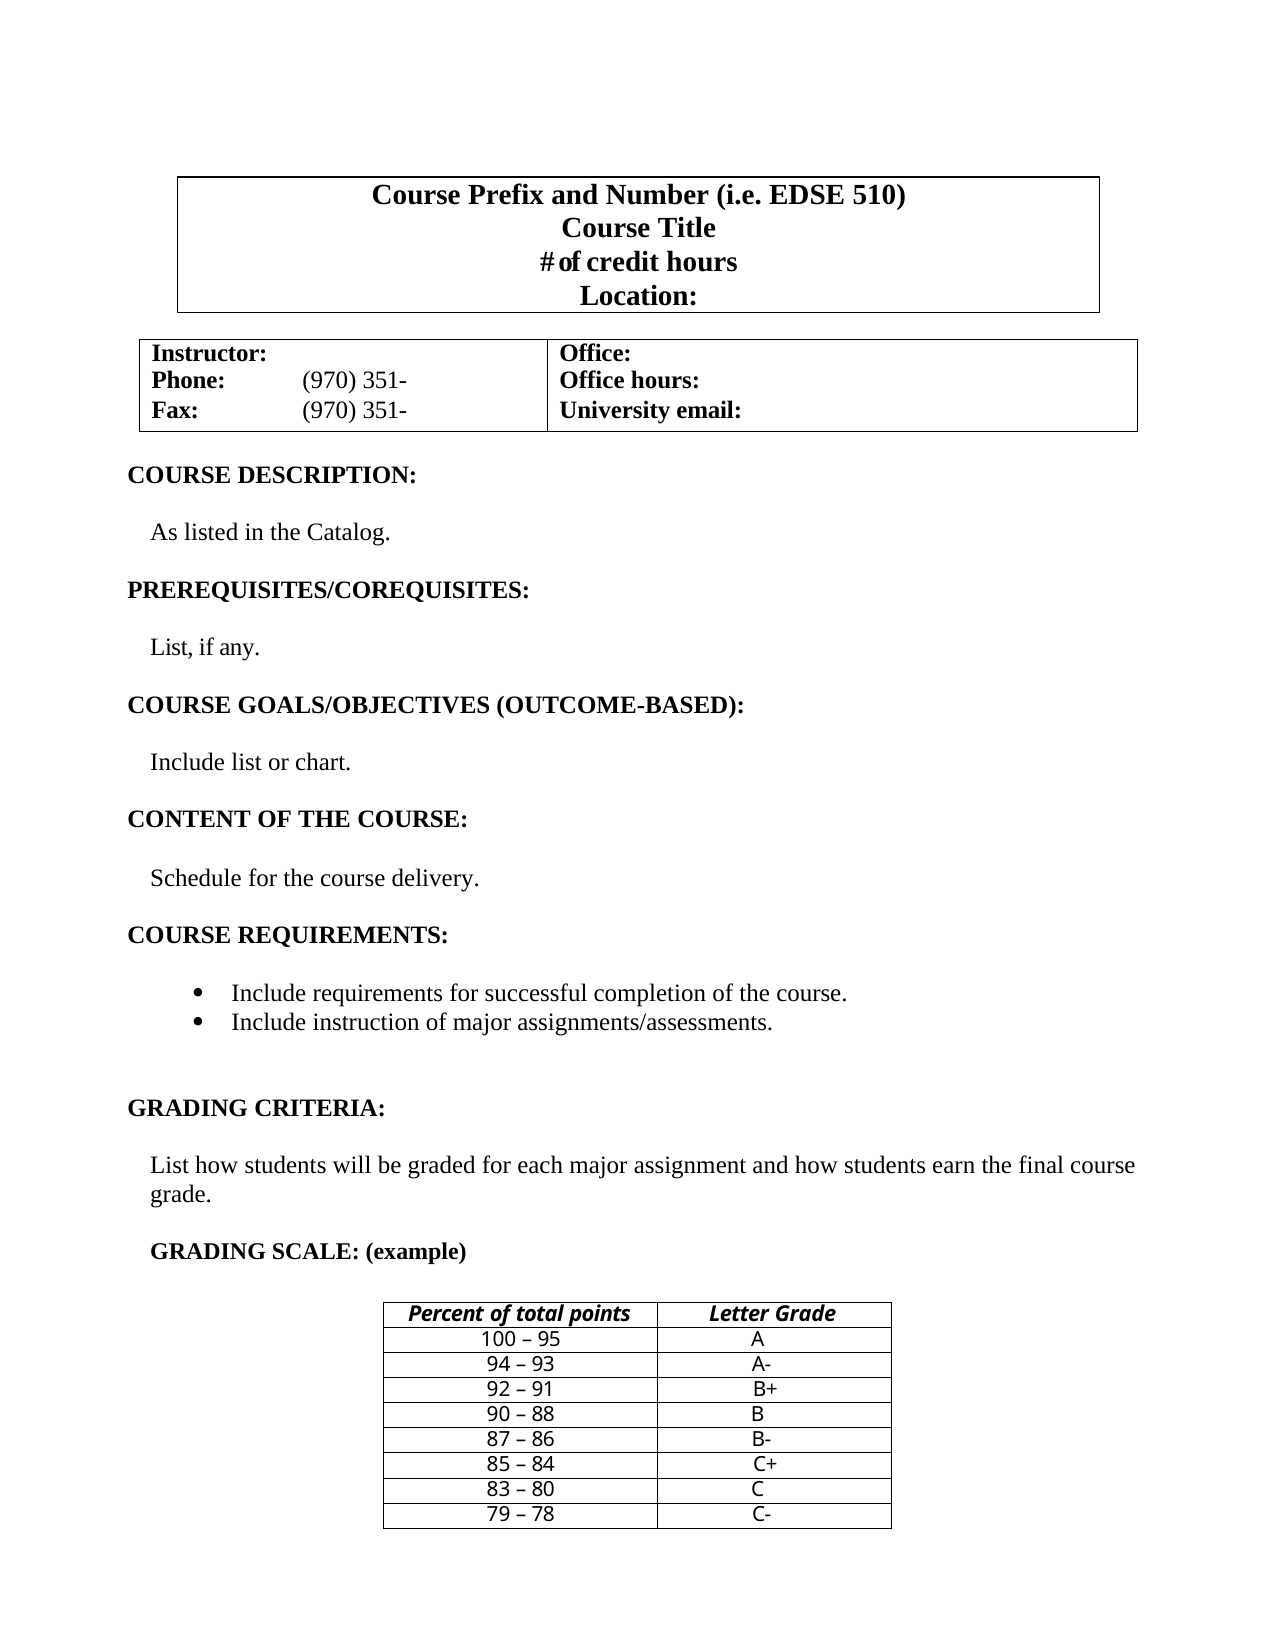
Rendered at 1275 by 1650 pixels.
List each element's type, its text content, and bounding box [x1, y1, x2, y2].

subtitle COURSE REQUIREMENTS: [127, 920, 1148, 949]
table_header Office: [548, 340, 1137, 367]
table_cell 83 – 80 [384, 1479, 657, 1502]
table_cell B+ [658, 1378, 891, 1402]
text GRADING SCALE: (example) [150, 1237, 531, 1264]
subtitle PREREQUISITES/COREQUISITES: [127, 575, 1148, 604]
table_cell 92 – 91 [384, 1378, 657, 1402]
table_cell 87 – 86 [384, 1428, 657, 1452]
table_cell 90 – 88 [384, 1403, 657, 1427]
text Include list or chart. [150, 747, 1148, 776]
table_cell (970) 351- [285, 396, 547, 431]
table_header Percent of total points [384, 1303, 657, 1327]
subtitle CONTENT OF THE COURSE: [127, 805, 1148, 834]
table_cell 94 – 93 [384, 1353, 657, 1377]
text Schedule for the course delivery. [150, 863, 1148, 891]
text List how students will be graded for each major assignment and how students earn the final course grade. [150, 1150, 1148, 1208]
table_header [285, 340, 547, 367]
list Include requirements for successful completion of the course. [194, 978, 1116, 1007]
table_cell Fax: [140, 396, 285, 431]
text As listed in the Catalog. [150, 517, 1119, 546]
table_header Letter Grade [658, 1303, 891, 1327]
table_cell B [658, 1403, 891, 1427]
subtitle GRADING CRITERIA: [127, 1093, 1148, 1122]
table_cell C+ [658, 1453, 891, 1477]
table_cell University email: [548, 396, 1137, 431]
table_cell A [658, 1328, 891, 1352]
table_cell A- [658, 1353, 891, 1377]
table_cell Office hours: [548, 368, 1137, 396]
table_cell 85 – 84 [384, 1453, 657, 1477]
list Include instruction of major assignments/assessments. [194, 1007, 1116, 1035]
table_header Instructor: [140, 340, 285, 367]
table_cell 79 – 78 [384, 1504, 657, 1527]
subtitle COURSE DESCRIPTION: [127, 460, 1148, 489]
table_cell Phone: [140, 368, 285, 396]
text List, if any. [150, 632, 1148, 661]
text COURSE GOALS/OBJECTIVES (OUTCOME-BASED): [127, 690, 1148, 719]
table_cell (970) 351- [285, 368, 547, 396]
table_cell 100 – 95 [384, 1328, 657, 1352]
table_cell C- [658, 1504, 891, 1527]
table_cell C [658, 1479, 891, 1502]
table_cell B- [658, 1428, 891, 1452]
